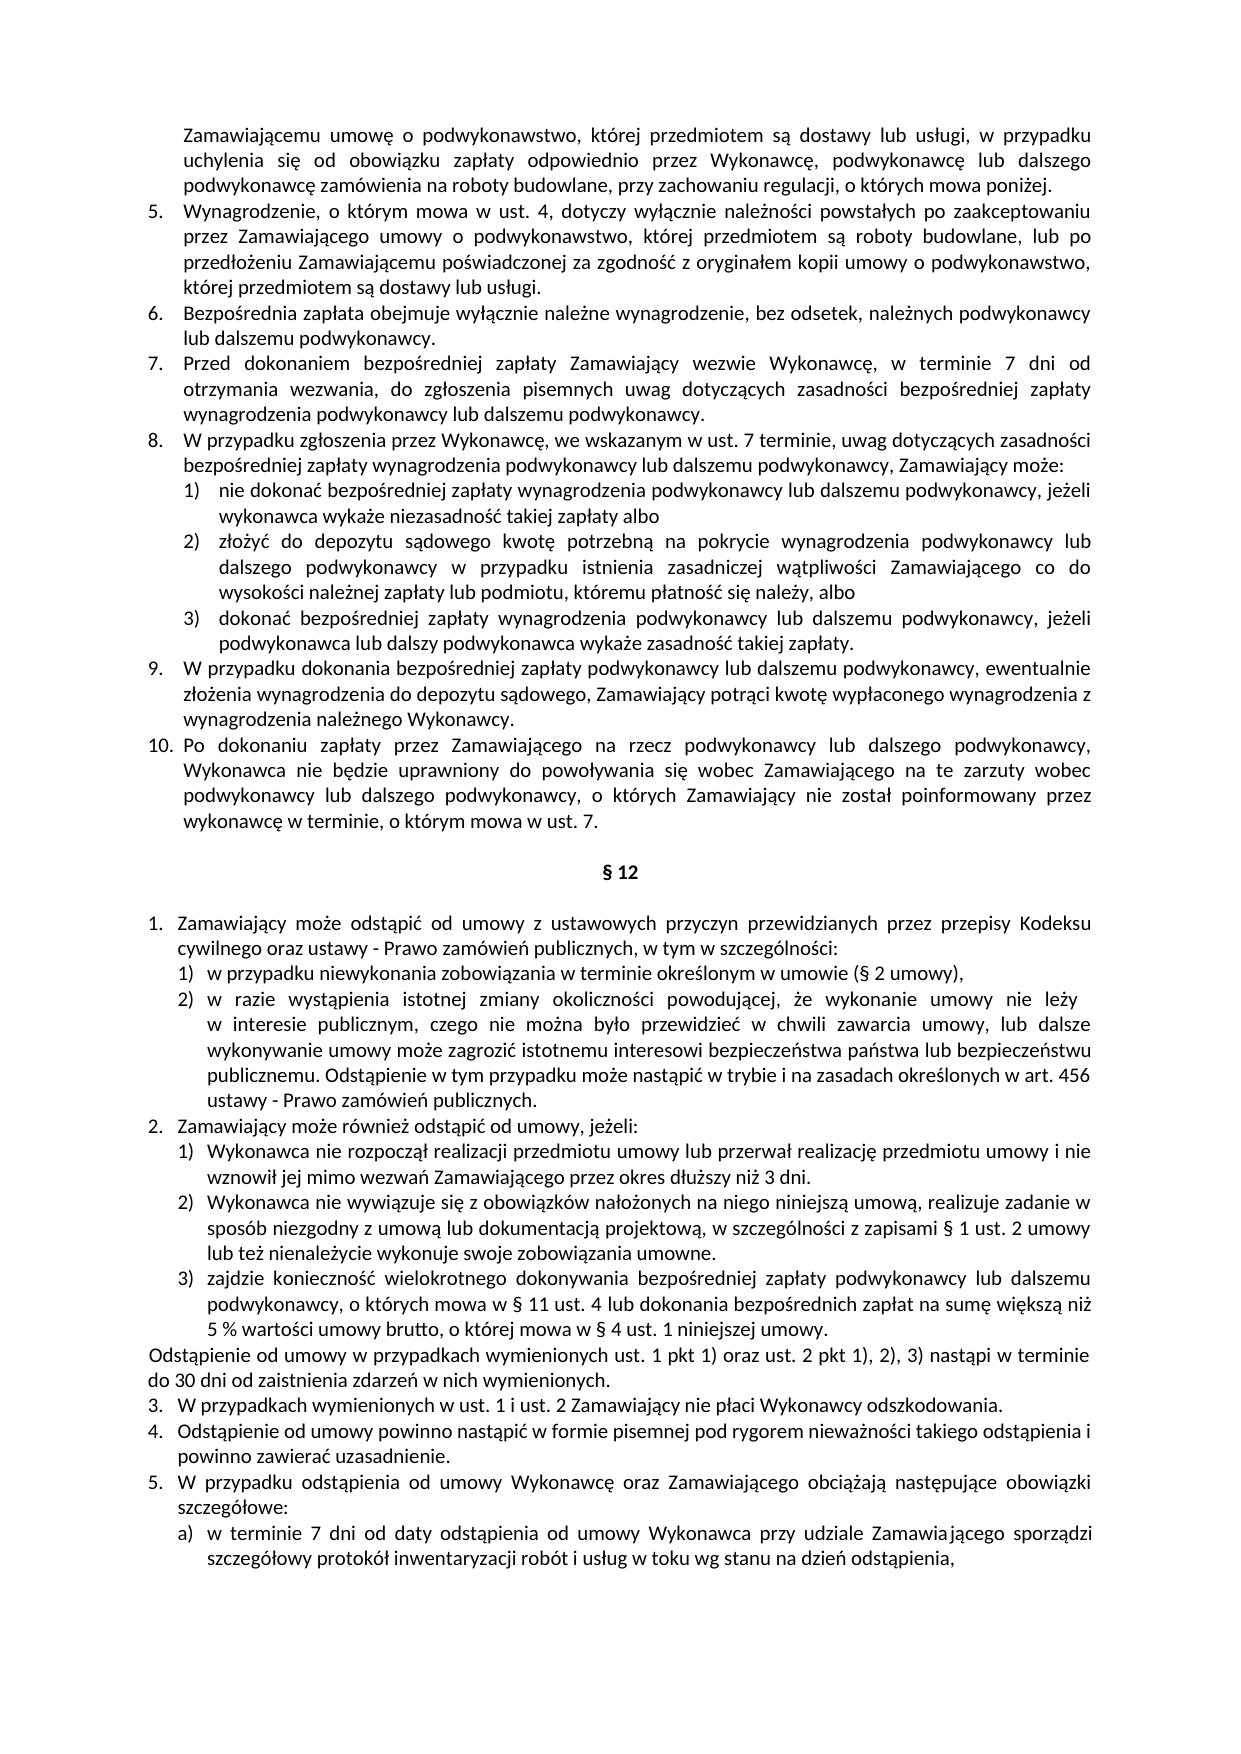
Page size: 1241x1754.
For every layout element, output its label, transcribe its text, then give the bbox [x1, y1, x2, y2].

list W przypadku dokonania bezpośredniej zapłaty podwykonawcy lub dalszemu podwykonawcy, ewentualnie złożenia wynagrodzenia do depozytu sądowego, Zamawiający potrąci kwotę wypłaconego wynagrodzenia z wynagrodzenia należnego Wykonawcy. [148, 656, 1092, 732]
list Wykonawca nie wywiązuje się z obowiązków nałożonych na niego niniejszą umową, realizuje zadanie w sposób niezgodny z umową lub dokumentacją projektową, w szczególności z zapisami § 1 ust. 2 umowy lub też nienależycie wykonuje swoje zobowiązania umowne. [177, 1189, 1092, 1266]
list W przypadkach wymienionych w ust. 1 i ust. 2 Zamawiający nie płaci Wykonawcy odszkodowania. [148, 1393, 1092, 1418]
text § 12 [148, 859, 1092, 884]
list złożyć do depozytu sądowego kwotę potrzebną na pokrycie wynagrodzenia podwykonawcy lub dalszego podwykonawcy w przypadku istnienia zasadniczej wątpliwości Zamawiającego co do wysokości należnej zapłaty lub podmiotu, któremu płatność się należy, albo [183, 528, 1092, 605]
text Odstąpienie od umowy w przypadkach wymienionych ust. 1 pkt 1) oraz ust. 2 pkt 1), 2), 3) nastąpi w terminie do 30 dni od zaistnienia zdarzeń w nich wymienionych. [148, 1342, 1092, 1393]
list Bezpośrednia zapłata obejmuje wyłącznie należne wynagrodzenie, bez odsetek, należnych podwykonawcy lub dalszemu podwykonawcy. [148, 300, 1092, 351]
list W przypadku odstąpienia od umowy Wykonawcę oraz Zamawiającego obciążają następujące obowiązki szczegółowe: [148, 1469, 1092, 1520]
list Wynagrodzenie, o którym mowa w ust. 4, dotyczy wyłącznie należności powstałych po zaakceptowaniu przez Zamawiającego umowy o podwykonawstwo, której przedmiotem są roboty budowlane, lub po przedłożeniu Zamawiającemu poświadczonej za zgodność z oryginałem kopii umowy o podwykonawstwo, której przedmiotem są dostawy lub usługi. [148, 198, 1092, 300]
list zajdzie konieczność wielokrotnego dokonywania bezpośredniej zapłaty podwykonawcy lub dalszemu podwykonawcy, o których mowa w § 11 ust. 4 lub dokonania bezpośrednich zapłat na sumę większą niż 5 % wartości umowy brutto, o której mowa w § 4 ust. 1 niniejszej umowy. [177, 1266, 1092, 1342]
list w przypadku niewykonania zobowiązania w terminie określonym w umowie (§ 2 umowy), [177, 961, 1092, 986]
list Odstąpienie od umowy powinno nastąpić w formie pisemnej pod rygorem nieważności takiego odstąpienia i powinno zawierać uzasadnienie. [148, 1418, 1092, 1469]
list nie dokonać bezpośredniej zapłaty wynagrodzenia podwykonawcy lub dalszemu podwykonawcy, jeżeli wykonawca wykaże niezasadność takiej zapłaty albo [183, 478, 1092, 528]
list Zamawiający może również odstąpić od umowy, jeżeli: [148, 1113, 1092, 1138]
list w terminie 7 dni od daty odstąpienia od umowy Wykonawca przy udziale Zamawiającego sporządzi szczegółowy protokół inwentaryzacji robót i usług w toku wg stanu na dzień odstąpienia, [177, 1520, 1092, 1571]
list Wykonawca nie rozpoczął realizacji przedmiotu umowy lub przerwał realizację przedmiotu umowy i nie wznowił jej mimo wezwań Zamawiającego przez okres dłuższy niż 3 dni. [177, 1138, 1092, 1189]
list w razie wystąpienia istotnej zmiany okoliczności powodującej, że wykonanie umowy nie leży w interesie publicznym, czego nie można było przewidzieć w chwili zawarcia umowy, lub dalsze wykonywanie umowy może zagrozić istotnemu interesowi bezpieczeństwa państwa lub bezpieczeństwu publicznemu. Odstąpienie w tym przypadku może nastąpić w trybie i na zasadach określonych w art. 456 ustawy - Prawo zamówień publicznych. [177, 986, 1092, 1113]
list Zamawiający może odstąpić od umowy z ustawowych przyczyn przewidzianych przez przepisy Kodeksu cywilnego oraz ustawy - Prawo zamówień publicznych, w tym w szczególności: [148, 910, 1092, 961]
list dokonać bezpośredniej zapłaty wynagrodzenia podwykonawcy lub dalszemu podwykonawcy, jeżeli podwykonawca lub dalszy podwykonawca wykaże zasadność takiej zapłaty. [183, 605, 1092, 656]
list W przypadku zgłoszenia przez Wykonawcę, we wskazanym w ust. 7 terminie, uwag dotyczących zasadności bezpośredniej zapłaty wynagrodzenia podwykonawcy lub dalszemu podwykonawcy, Zamawiający może: [148, 427, 1092, 478]
list Przed dokonaniem bezpośredniej zapłaty Zamawiający wezwie Wykonawcę, w terminie 7 dni od otrzymania wezwania, do zgłoszenia pisemnych uwag dotyczących zasadności bezpośredniej zapłaty wynagrodzenia podwykonawcy lub dalszemu podwykonawcy. [148, 351, 1092, 427]
list Po dokonaniu zapłaty przez Zamawiającego na rzecz podwykonawcy lub dalszego podwykonawcy, Wykonawca nie będzie uprawniony do powoływania się wobec Zamawiającego na te zarzuty wobec podwykonawcy lub dalszego podwykonawcy, o których Zamawiający nie został poinformowany przez wykonawcę w terminie, o którym mowa w ust. 7. [148, 732, 1092, 833]
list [148, 122, 1092, 198]
